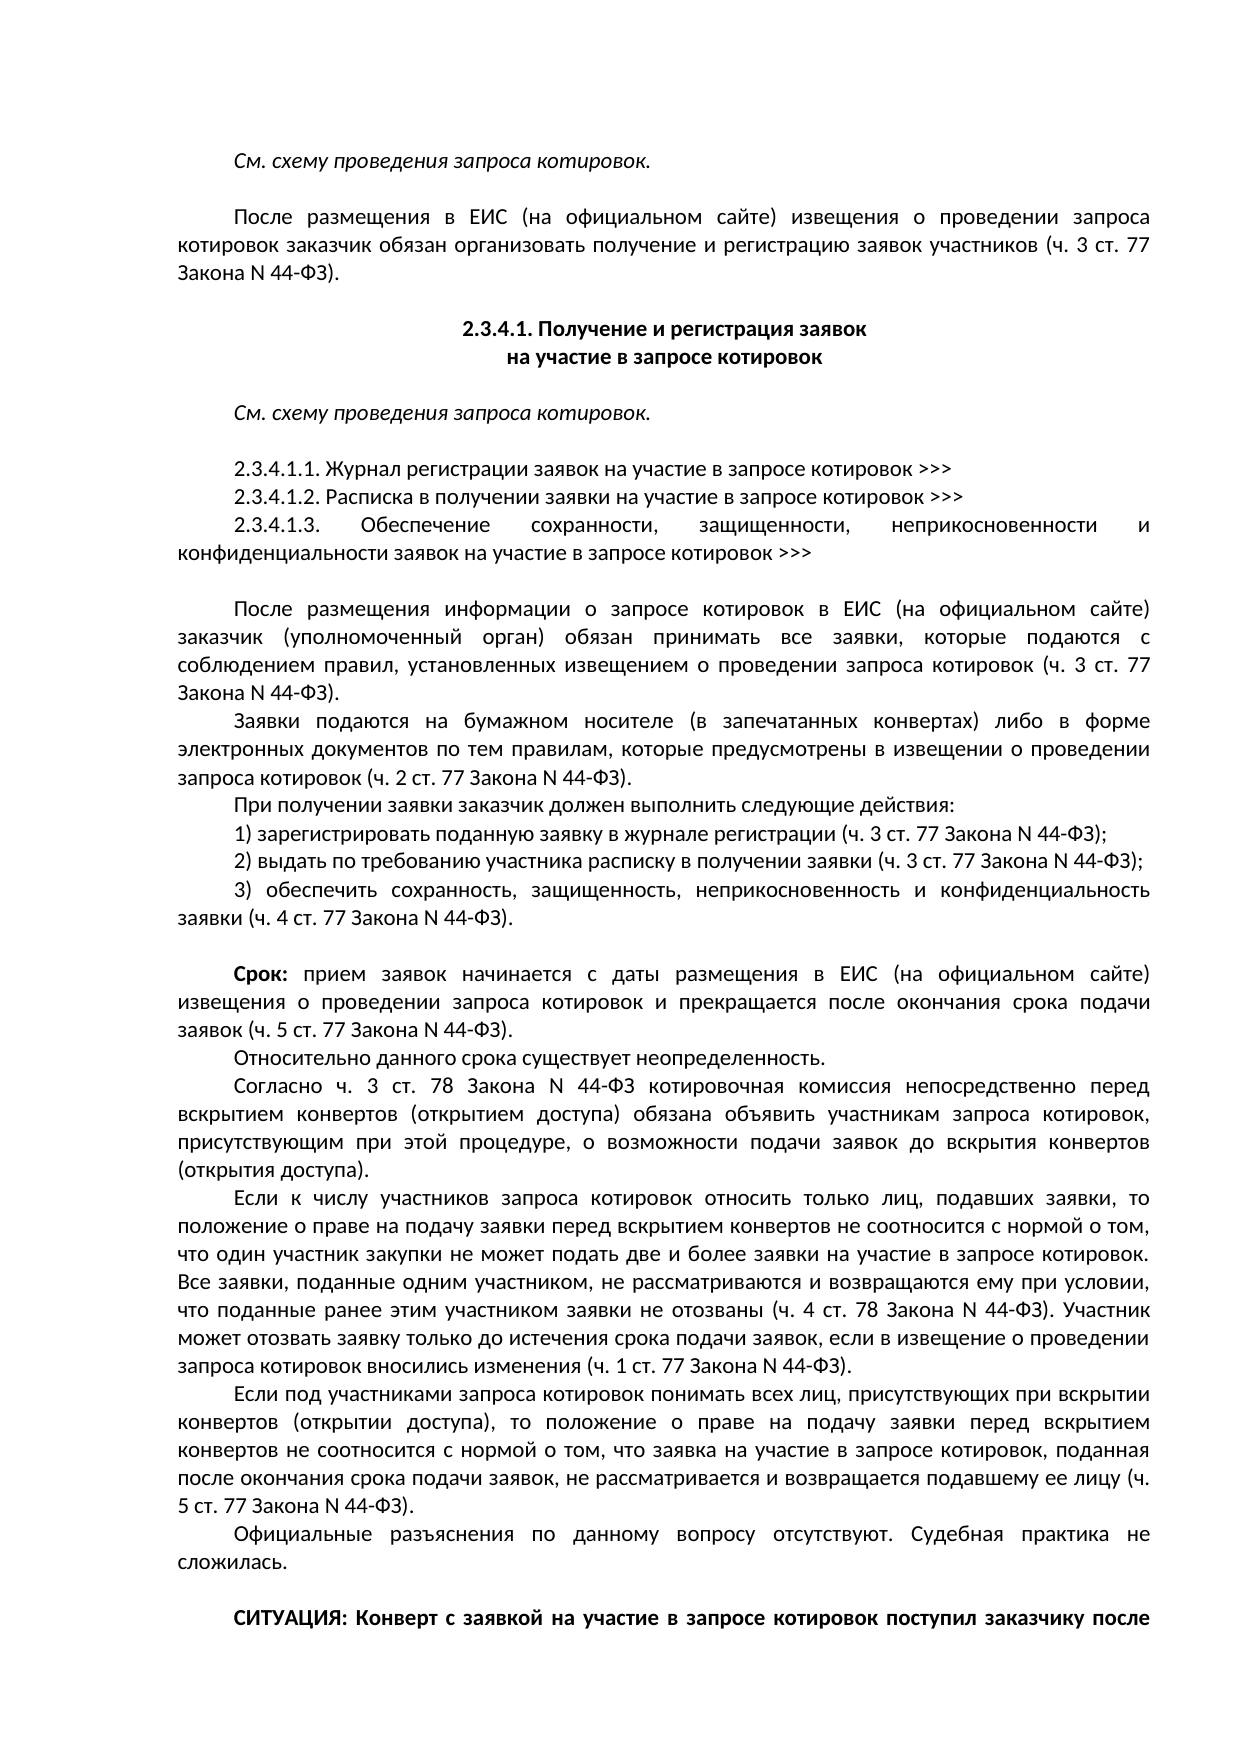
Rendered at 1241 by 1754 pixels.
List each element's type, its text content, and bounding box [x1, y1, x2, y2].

text 3) обеспечить сохранность, защищенность, неприкосновенность и конфиденциальность заявки (ч. 4 ст. 77 Закона N 44-ФЗ). [177, 875, 1152, 931]
text 2.3.4.1.2. Расписка в получении заявки на участие в запросе котировок >>> [177, 482, 1152, 510]
text 2.3.4.1. Получение и регистрация заявок [177, 314, 1152, 342]
text Заявки подаются на бумажном носителе (в запечатанных конвертах) либо в форме электронных документов по тем правилам, которые предусмотрены в извещении о проведении запроса котировок (ч. 2 ст. 77 Закона N 44-ФЗ). [177, 707, 1152, 791]
text Срок: прием заявок начинается с даты размещения в ЕИС (на официальном сайте) извещения о проведении запроса котировок и прекращается после окончания срока подачи заявок (ч. 5 ст. 77 Закона N 44-ФЗ). [177, 959, 1152, 1043]
text 2) выдать по требованию участника расписку в получении заявки (ч. 3 ст. 77 Закона N 44-ФЗ); [177, 847, 1152, 875]
text После размещения в ЕИС (на официальном сайте) извещения о проведении запроса котировок заказчик обязан организовать получение и регистрацию заявок участников (ч. 3 ст. 77 Закона N 44-ФЗ). [177, 202, 1152, 286]
text См. схему проведения запроса котировок. [177, 398, 1152, 426]
text При получении заявки заказчик должен выполнить следующие действия: [177, 791, 1152, 819]
text 1) зарегистрировать поданную заявку в журнале регистрации (ч. 3 ст. 77 Закона N 44-ФЗ); [177, 819, 1152, 847]
text 2.3.4.1.3. Обеспечение сохранности, защищенности, неприкосновенности и конфиденциальности заявок на участие в запросе котировок >>> [177, 510, 1152, 566]
text Относительно данного срока существует неопределенность. [177, 1043, 1152, 1071]
text Если под участниками запроса котировок понимать всех лиц, присутствующих при вскрытии конвертов (открытии доступа), то положение о праве на подачу заявки перед вскрытием конвертов не соотносится с нормой о том, что заявка на участие в запросе котировок, поданная после окончания срока подачи заявок, не рассматривается и возвращается подавшему ее лицу (ч. 5 ст. 77 Закона N 44-ФЗ). [177, 1379, 1152, 1519]
text Согласно ч. 3 ст. 78 Закона N 44-ФЗ котировочная комиссия непосредственно перед вскрытием конвертов (открытием доступа) обязана объявить участникам запроса котировок, присутствующим при этой процедуре, о возможности подачи заявок до вскрытия конвертов (открытия доступа). [177, 1071, 1152, 1183]
text на участие в запросе котировок [177, 342, 1152, 370]
text После размещения информации о запросе котировок в ЕИС (на официальном сайте) заказчик (уполномоченный орган) обязан принимать все заявки, которые подаются с соблюдением правил, установленных извещением о проведении запроса котировок (ч. 3 ст. 77 Закона N 44-ФЗ). [177, 594, 1152, 707]
text Если к числу участников запроса котировок относить только лиц, подавших заявки, то положение о праве на подачу заявки перед вскрытием конвертов не соотносится с нормой о том, что один участник закупки не может подать две и более заявки на участие в запросе котировок. Все заявки, поданные одним участником, не рассматриваются и возвращаются ему при условии, что поданные ранее этим участником заявки не отозваны (ч. 4 ст. 78 Закона N 44-ФЗ). Участник может отозвать заявку только до истечения срока подачи заявок, если в извещение о проведении запроса котировок вносились изменения (ч. 1 ст. 77 Закона N 44-ФЗ). [177, 1183, 1152, 1379]
text 2.3.4.1.1. Журнал регистрации заявок на участие в запросе котировок >>> [177, 454, 1152, 482]
text См. схему проведения запроса котировок. [177, 146, 1152, 174]
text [177, 1603, 1152, 1631]
text Официальные разъяснения по данному вопросу отсутствуют. Судебная практика не сложилась. [177, 1519, 1152, 1575]
